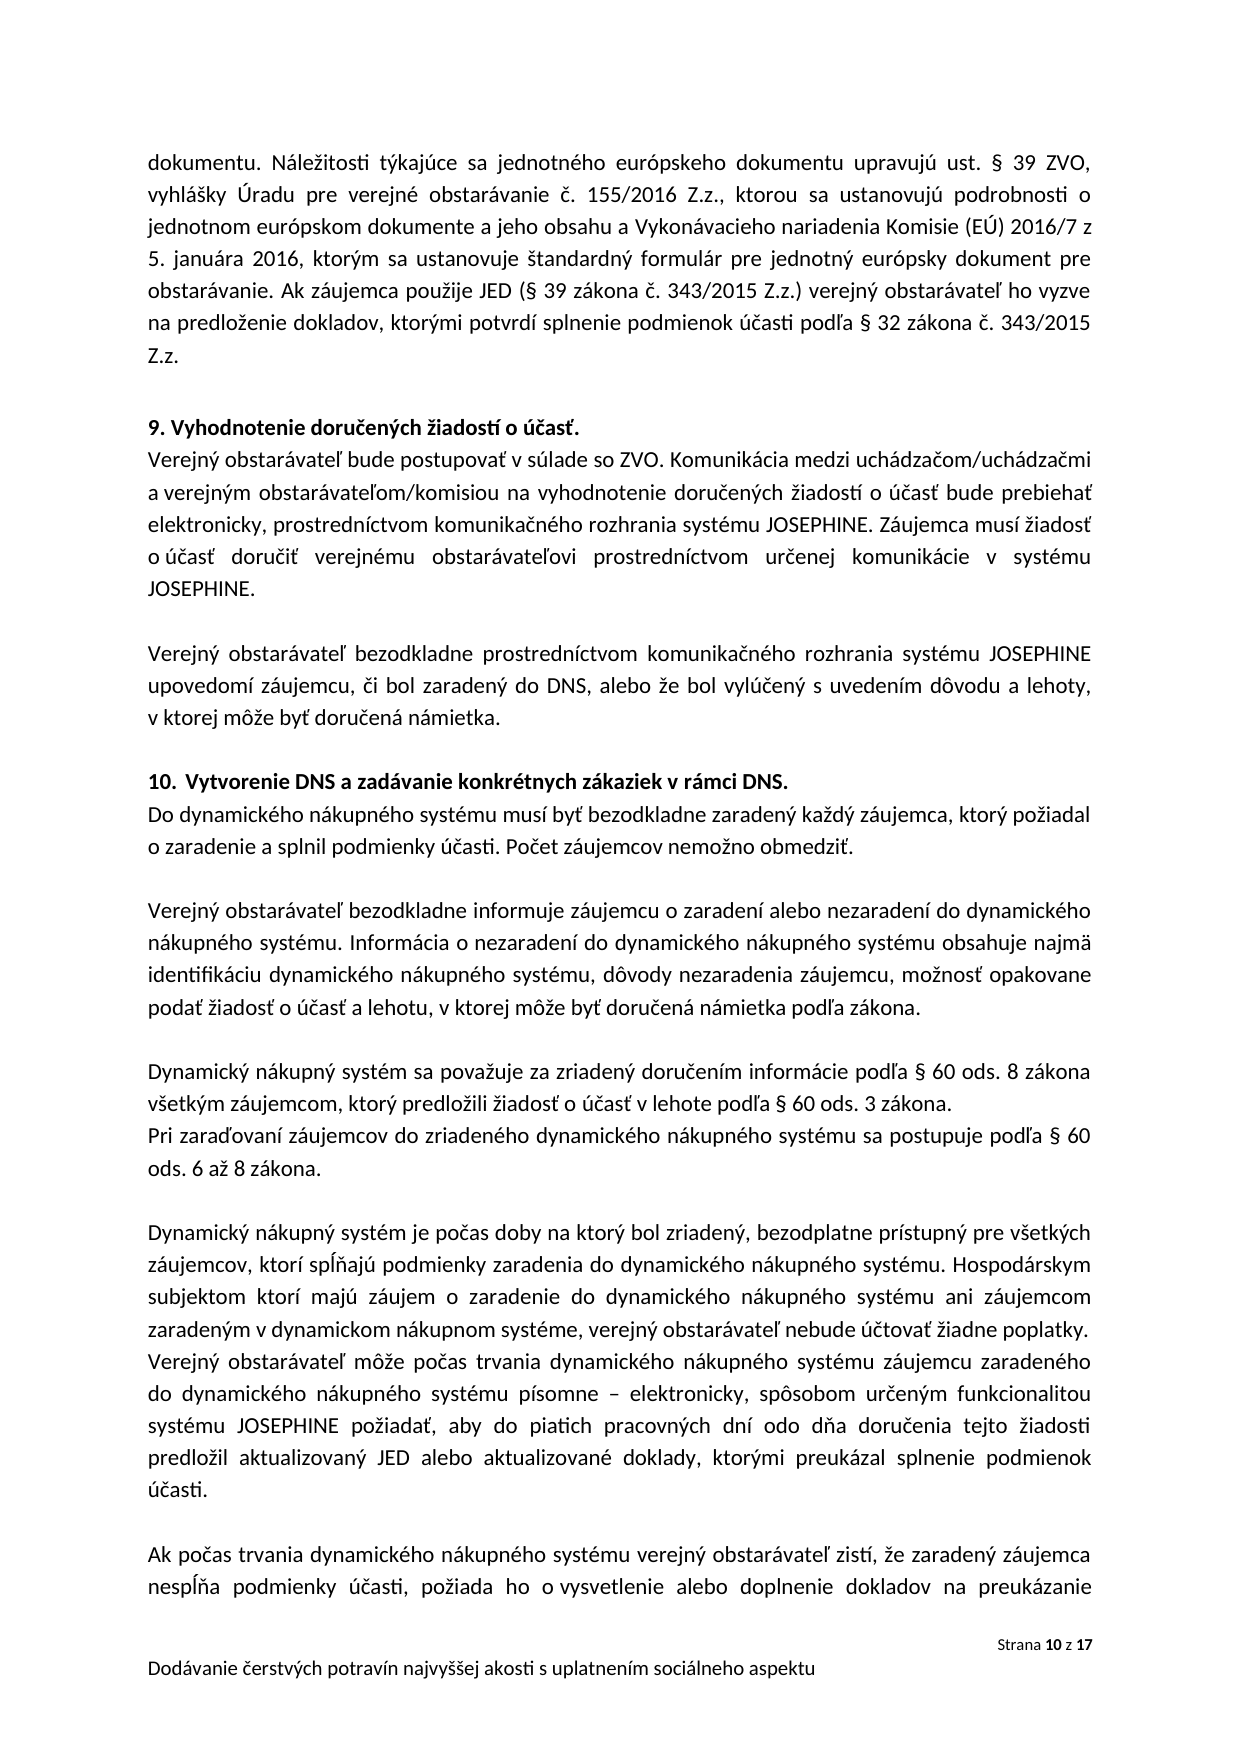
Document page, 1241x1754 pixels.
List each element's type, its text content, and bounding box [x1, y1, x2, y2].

list Vytvorenie DNS a zadávanie konkrétnych zákaziek v rámci DNS. [148, 767, 1093, 796]
list Do dynamického nákupného systému musí byť bezodkladne zaradený každý záujemca, ktorý požiadal o zaradenie a splnil podmienky účasti. Počet záujemcov nemožno obmedziť. [148, 800, 1093, 860]
text Verejný obstarávateľ bezodkladne informuje záujemcu o zaradení alebo nezaradení do dynamického nákupného systému. Informácia o nezaradení do dynamického nákupného systému obsahuje najmä identifikáciu dynamického nákupného systému, dôvody nezaradenia záujemcu, možnosť opakovane podať žiadosť o účasť a lehotu, v ktorej môže byť doručená námietka podľa zákona. [148, 896, 1093, 1021]
text Dynamický nákupný systém sa považuje za zriadený doručením informácie podľa § 60 ods. 8 zákona všetkým záujemcom, ktorý predložili žiadosť o účasť v lehote podľa § 60 ods. 3 zákona. [148, 1057, 1093, 1117]
subtitle 9. Vyhodnotenie doručených žiadostí o účasť. [148, 413, 1093, 441]
list Verejný obstarávateľ bezodkladne prostredníctvom komunikačného rozhrania systému JOSEPHINE upovedomí záujemcu, či bol zaradený do DNS, alebo že bol vylúčený s uvedením dôvodu a lehoty, v ktorej môže byť doručená námietka. [148, 639, 1093, 731]
text Verejný obstarávateľ môže počas trvania dynamického nákupného systému záujemcu zaradeného do dynamického nákupného systému písomne – elektronicky, spôsobom určeným funkcionalitou systému JOSEPHINE požiadať, aby do piatich pracovných dní odo dňa doručenia tejto žiadosti predložil aktualizovaný JED alebo aktualizované doklady, ktorými preukázal splnenie podmienok účasti. [148, 1347, 1093, 1504]
text Pri zaraďovaní záujemcov do zriadeného dynamického nákupného systému sa postupuje podľa § 60 ods. 6 až 8 zákona. [148, 1122, 1093, 1182]
list Verejný obstarávateľ bude postupovať v súlade so ZVO. Komunikácia medzi uchádzačom/uchádzačmi a verejným obstarávateľom/komisiou na vyhodnotenie doručených žiadostí o účasť bude prebiehať elektronicky, prostredníctvom komunikačného rozhrania systému JOSEPHINE. Záujemca musí žiadosť o účasť doručiť verejnému obstarávateľovi prostredníctvom určenej komunikácie v systému JOSEPHINE. [148, 446, 1093, 602]
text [148, 1540, 1093, 1600]
text Dynamický nákupný systém je počas doby na ktorý bol zriadený, bezodplatne prístupný pre všetkých záujemcov, ktorí spĺňajú podmienky zaradenia do dynamického nákupného systému. Hospodárskym subjektom ktorí majú záujem o zaradenie do dynamického nákupného systému ani záujemcom zaradeným v dynamickom nákupnom systéme, verejný obstarávateľ nebude účtovať žiadne poplatky. [148, 1218, 1093, 1343]
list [148, 148, 1093, 369]
